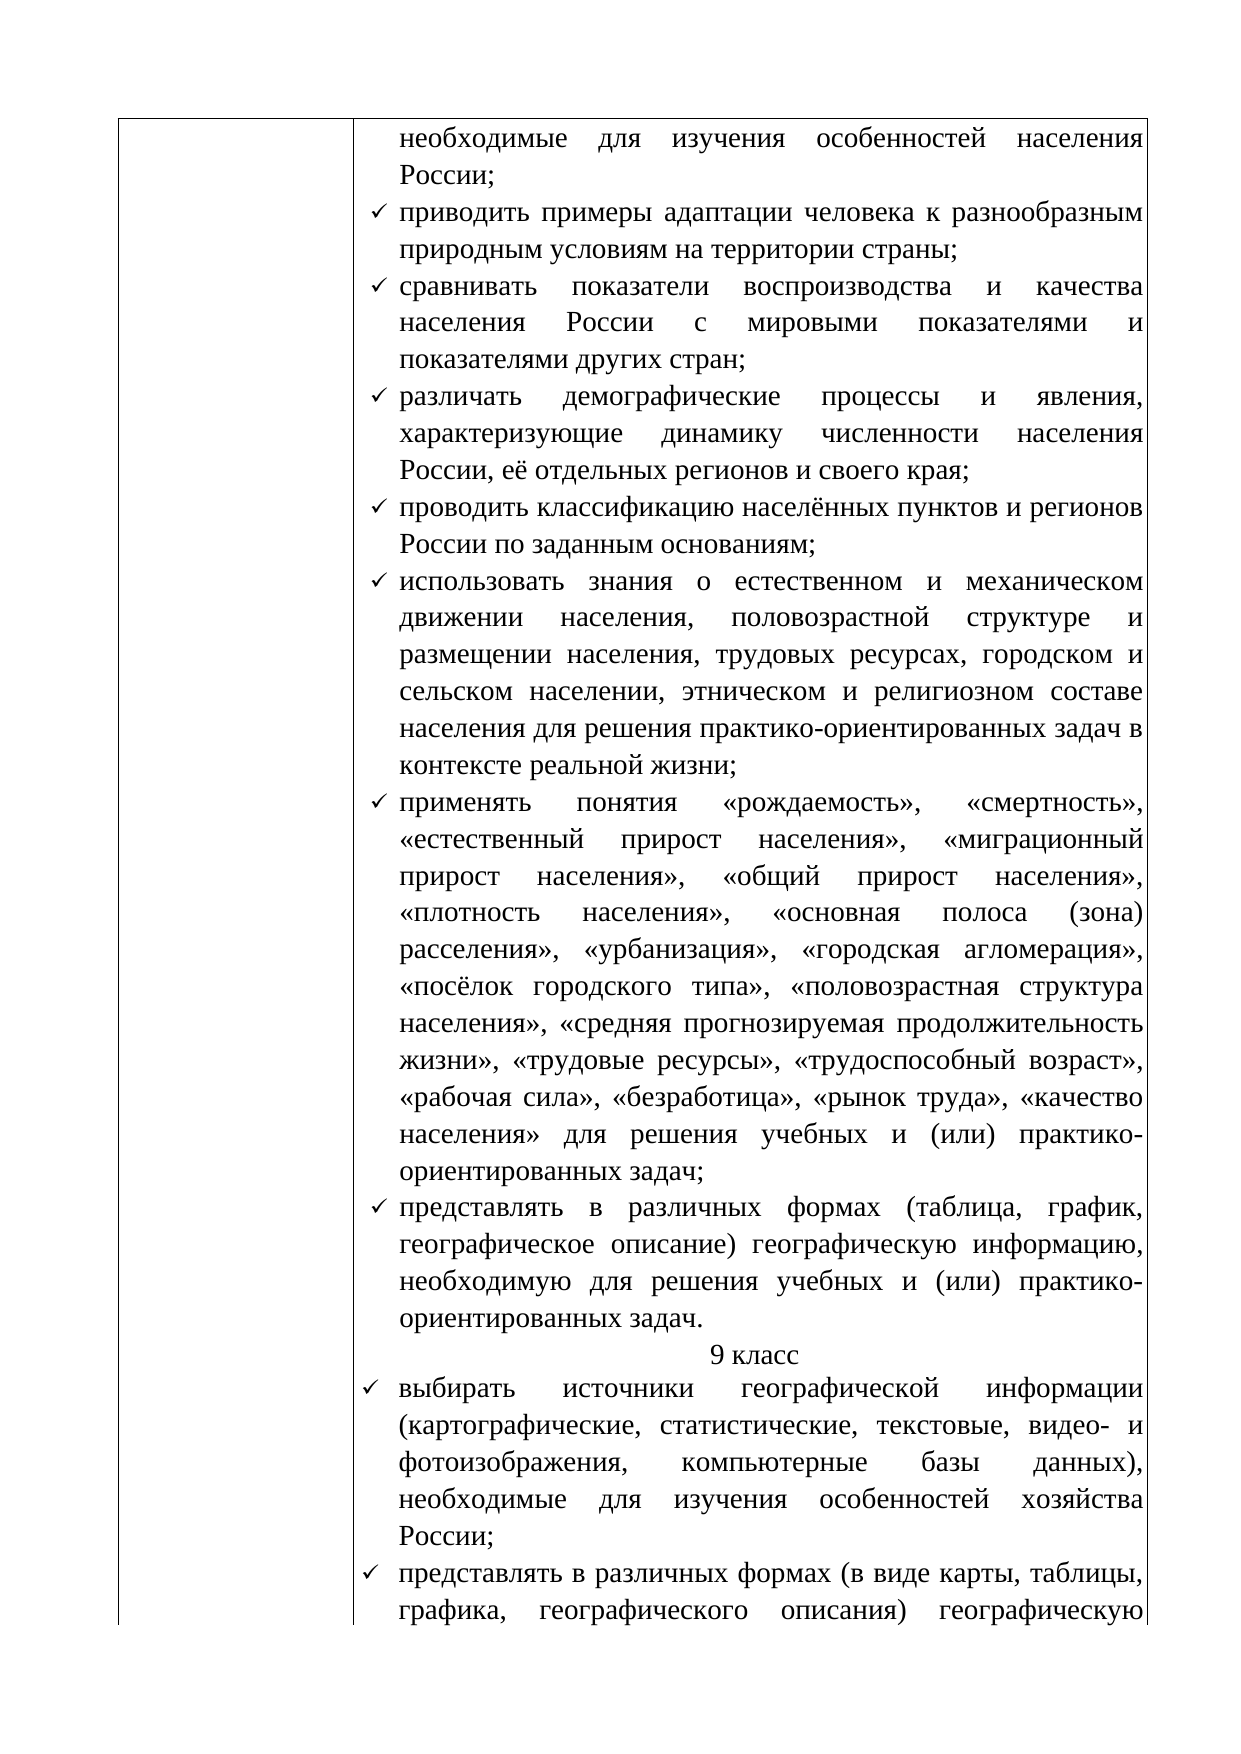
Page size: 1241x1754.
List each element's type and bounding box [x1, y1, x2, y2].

table_cell [354, 119, 1147, 1625]
table_cell [119, 119, 353, 1625]
